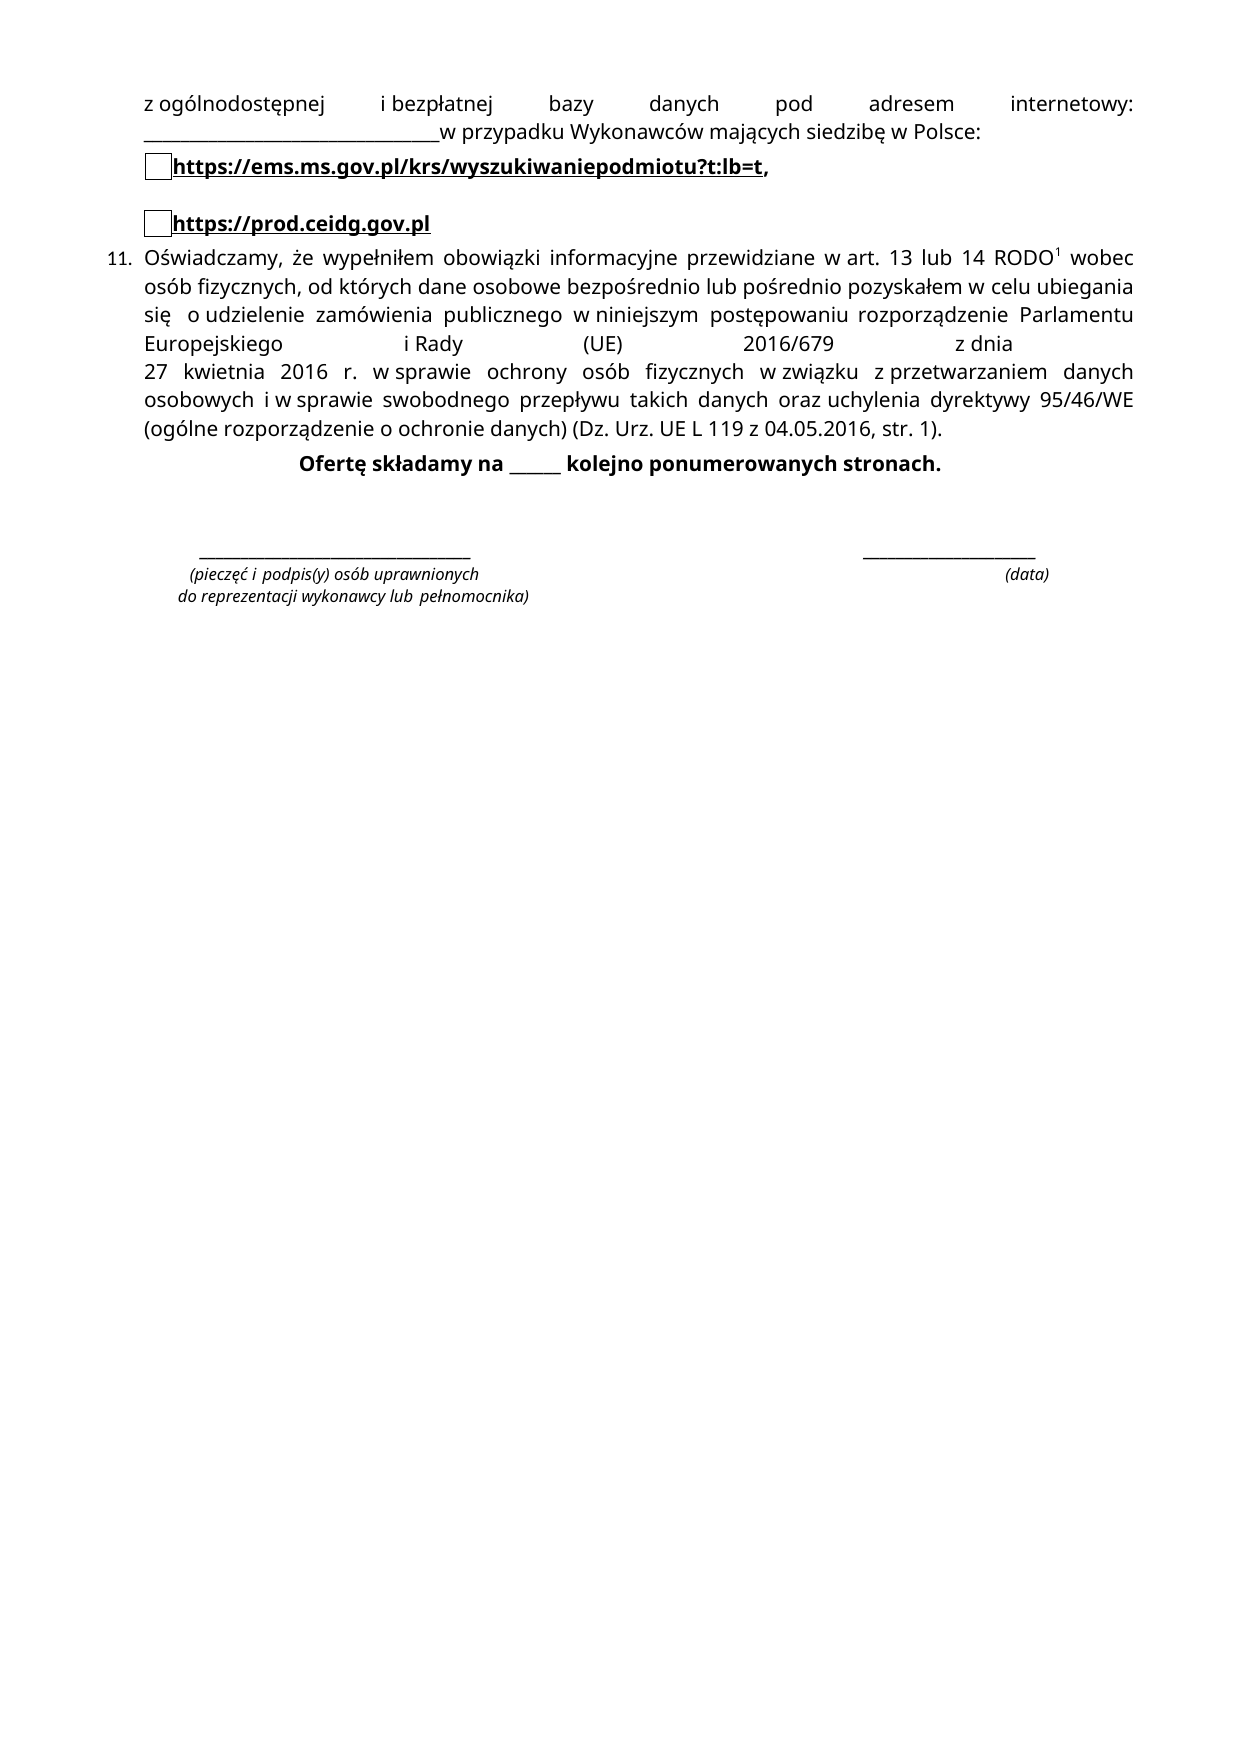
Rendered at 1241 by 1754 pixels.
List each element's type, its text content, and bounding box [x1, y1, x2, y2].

text https://prod.ceidg.gov.pl [143, 209, 1134, 237]
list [106, 89, 1134, 146]
list Oświadczamy, że wypełniłem obowiązki informacyjne przewidziane w art. 13 lub 14 RODO1 wobec osób fizycznych, od których dane osobowe bezpośrednio lub pośrednio pozyskałem w celu ubiegania się o udzielenie zamówienia publicznego w niniejszym postępowaniu rozporządzenie Parlamentu Europejskiego i Rady (UE) 2016/679 z dnia 27 kwietnia 2016 r. w sprawie ochrony osób fizycznych w związku z przetwarzaniem danych osobowych i w sprawie swobodnego przepływu takich danych oraz uchylenia dyrektywy 95/46/WE (ogólne rozporządzenie o ochronie danych) (Dz. Urz. UE L 119 z 04.05.2016, str. 1). [106, 243, 1134, 442]
text https://ems.ms.gov.pl/krs/wyszukiwaniepodmiotu?t:lb=t, [144, 152, 1134, 180]
text Ofertę składamy na ______ kolejno ponumerowanych stronach. [106, 449, 1134, 477]
text _________________________________ _____________________ [106, 534, 1134, 562]
text (pieczęć i podpis(y) osób uprawnionych (data) do reprezentacji wykonawcy lub pełnomocnika) [106, 562, 1134, 608]
